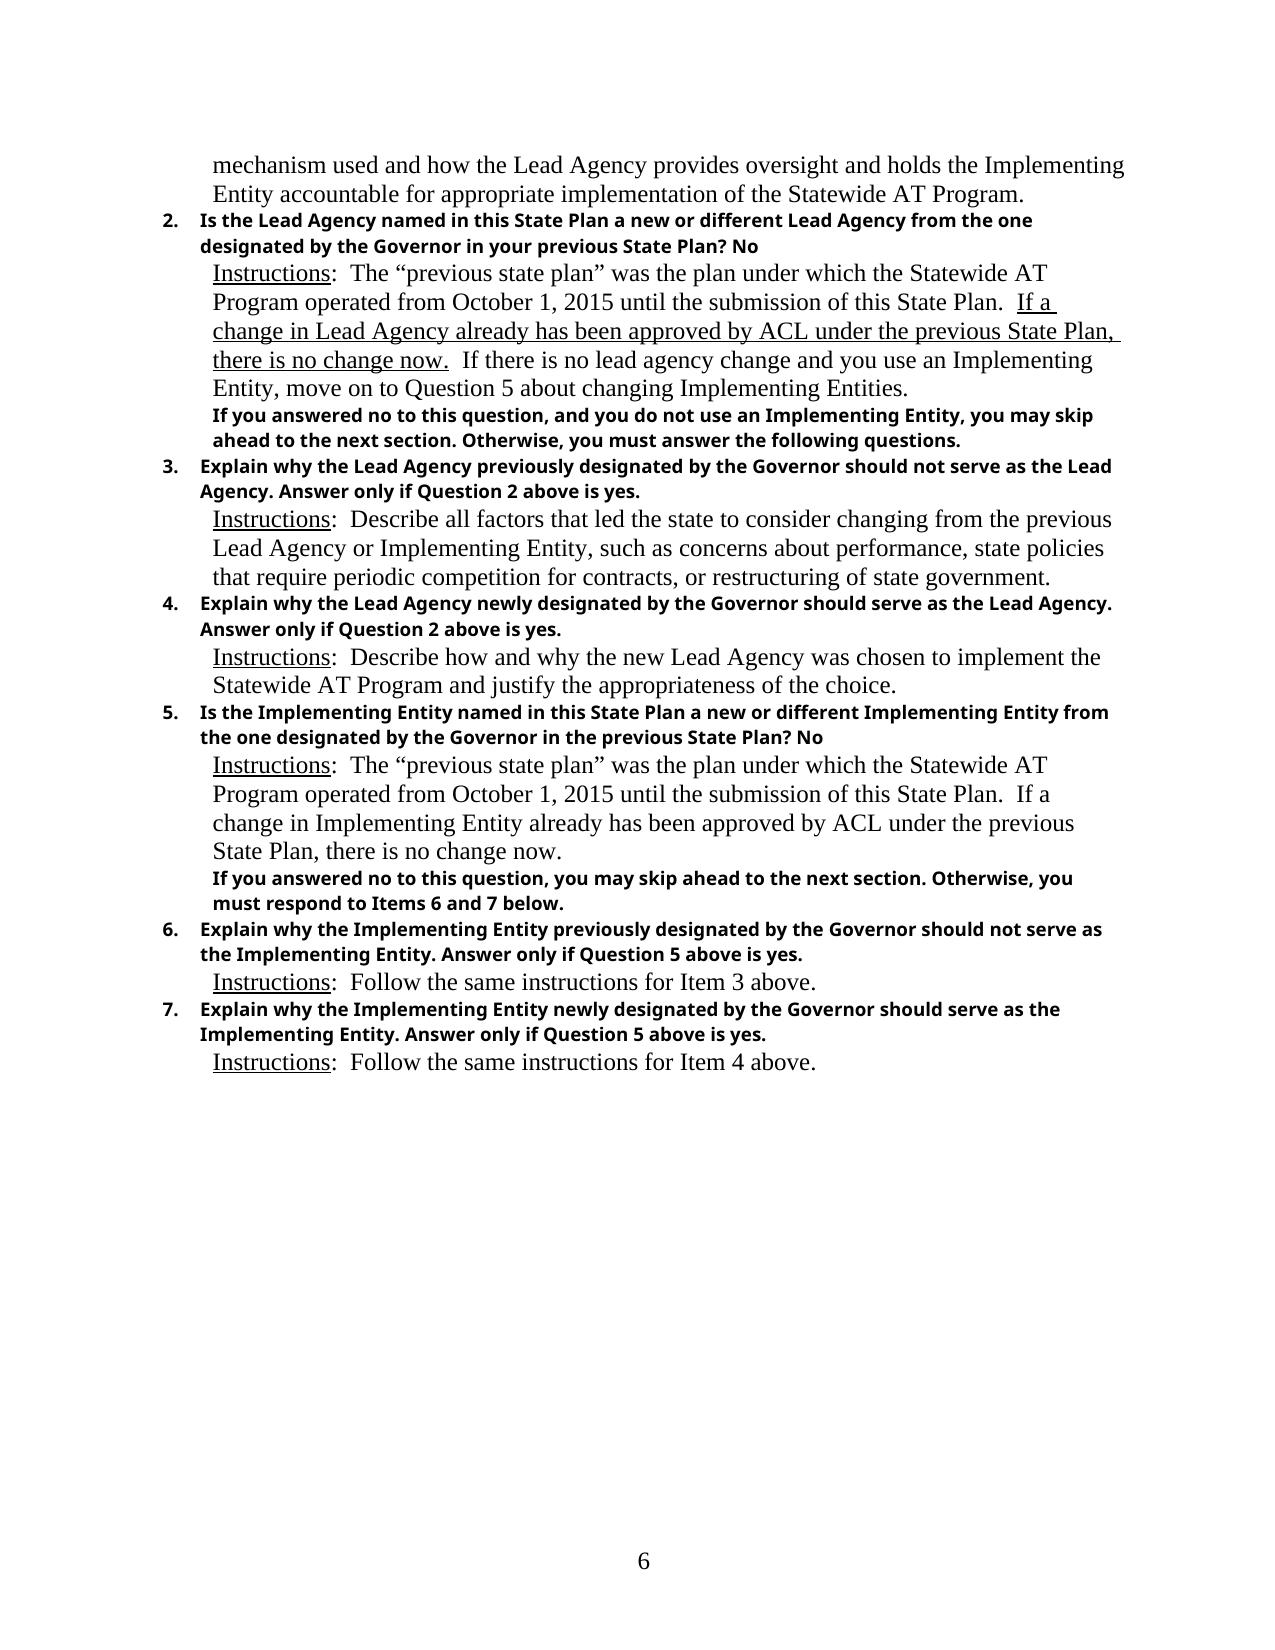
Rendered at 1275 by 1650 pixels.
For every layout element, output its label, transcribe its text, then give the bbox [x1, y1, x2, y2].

list Explain why the Lead Agency newly designated by the Governor should serve as the Lead Agency. Answer only if Question 2 above is yes. [162, 591, 1125, 642]
list Is the Lead Agency named in this State Plan a new or different Lead Agency from the one designated by the Governor in your previous State Plan? No [162, 207, 1125, 258]
list Explain why the Implementing Entity newly designated by the Governor should serve as the Implementing Entity. Answer only if Question 5 above is yes. [162, 996, 1125, 1047]
text Instructions: The “previous state plan” was the plan under which the Statewide AT Program operated from October 1, 2015 until the submission of this State Plan. If a change in Lead Agency already has been approved by ACL under the previous State Plan, there is no change now. If there is no lead agency change and you use an Implementing Entity, move on to Question 5 about changing Implementing Entities. [212, 258, 1125, 402]
list Explain why the Implementing Entity previously designated by the Governor should not serve as the Implementing Entity. Answer only if Question 5 above is yes. [162, 916, 1125, 967]
text If you answered no to this question, you may skip ahead to the next section. Otherwise, you must respond to Items 6 and 7 below. [212, 865, 1125, 916]
text Instructions: Follow the same instructions for Item 4 above. [212, 1047, 1125, 1076]
text Instructions: Describe how and why the new Lead Agency was chosen to implement the Statewide AT Program and justify the appropriateness of the choice. [212, 642, 1125, 699]
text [212, 150, 1125, 207]
list Is the Implementing Entity named in this State Plan a new or different Implementing Entity from the one designated by the Governor in the previous State Plan? No [162, 699, 1125, 750]
text Instructions: Follow the same instructions for Item 3 above. [212, 967, 1125, 996]
text Instructions: The “previous state plan” was the plan under which the Statewide AT Program operated from October 1, 2015 until the submission of this State Plan. If a change in Implementing Entity already has been approved by ACL under the previous State Plan, there is no change now. [212, 750, 1125, 865]
text If you answered no to this question, and you do not use an Implementing Entity, you may skip ahead to the next section. Otherwise, you must answer the following questions. [212, 402, 1125, 453]
list Explain why the Lead Agency previously designated by the Governor should not serve as the Lead Agency. Answer only if Question 2 above is yes. [162, 453, 1125, 504]
text Instructions: Describe all factors that led the state to consider changing from the previous Lead Agency or Implementing Entity, such as concerns about performance, state policies that require periodic competition for contracts, or restructuring of state government. [212, 504, 1125, 591]
